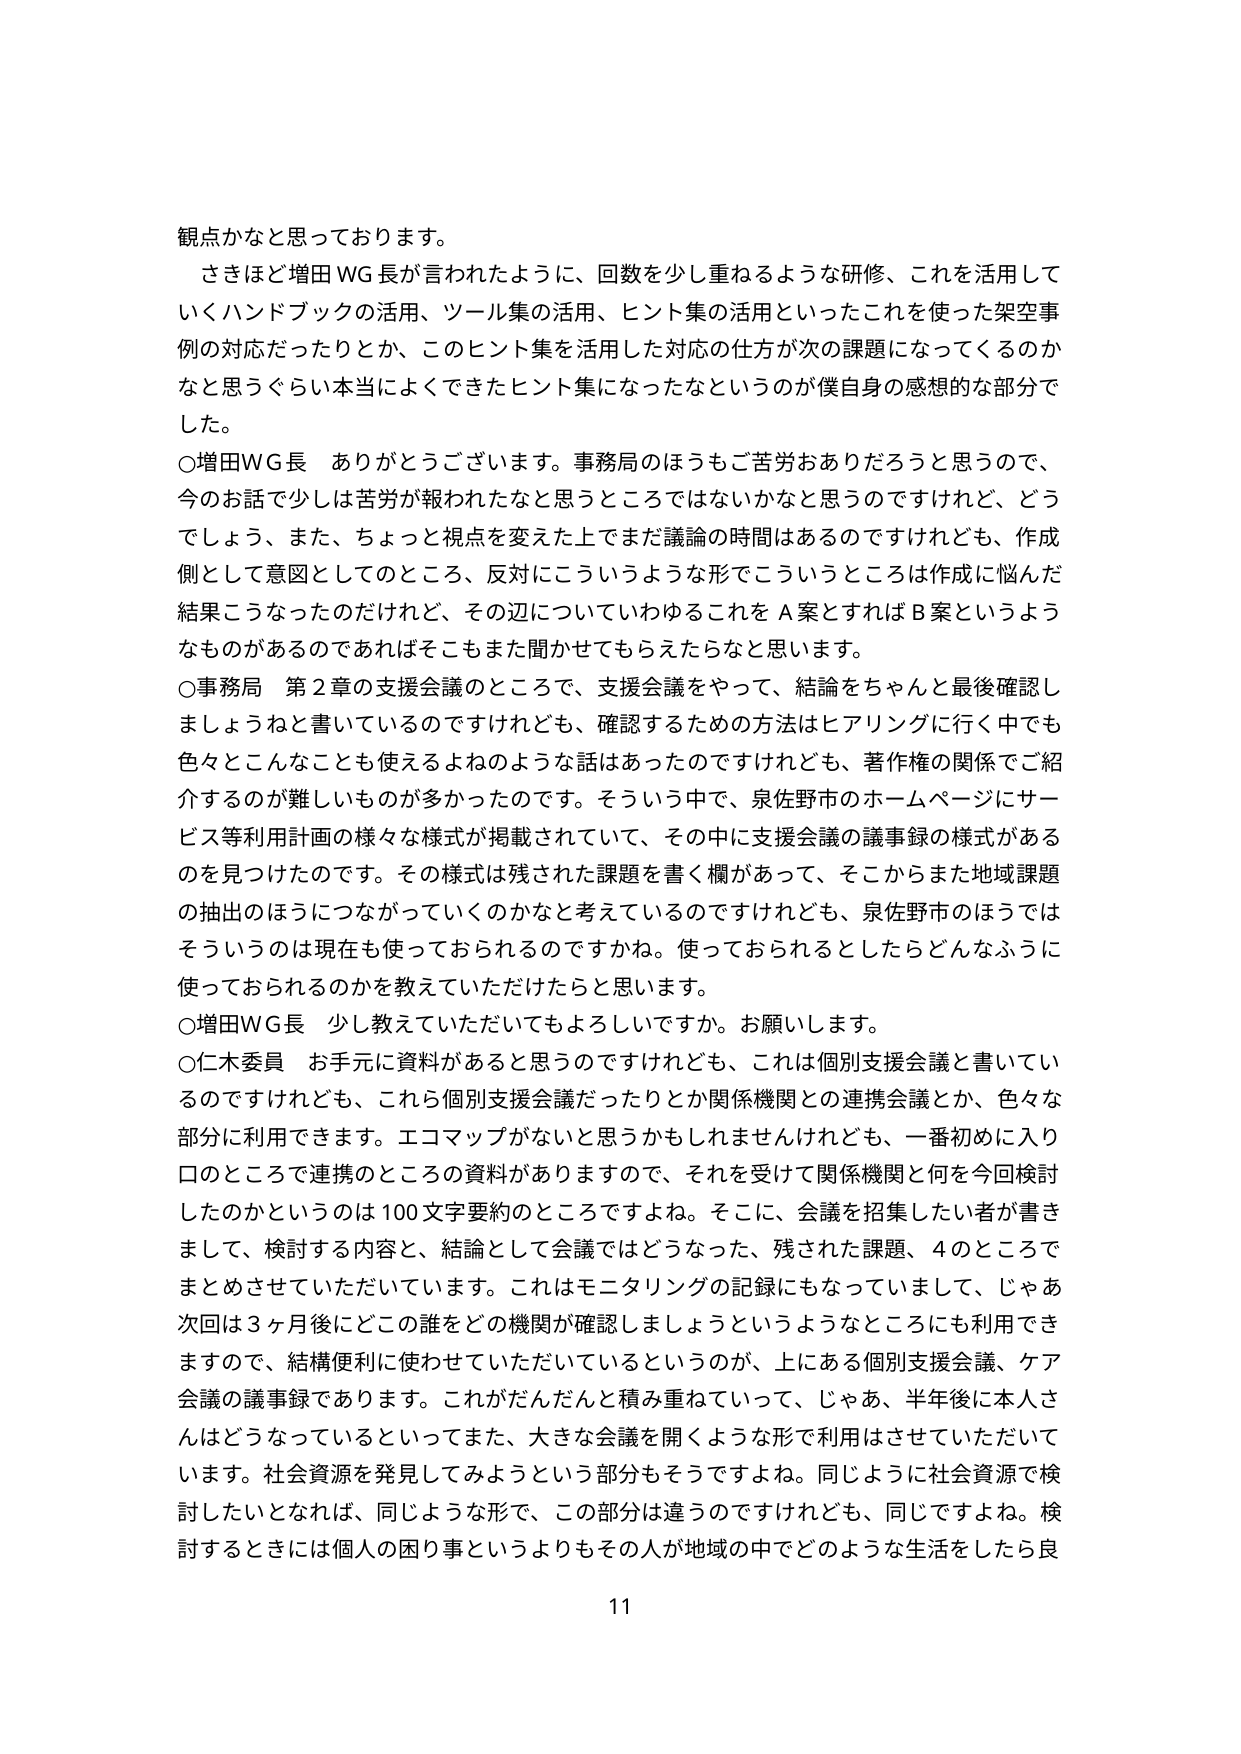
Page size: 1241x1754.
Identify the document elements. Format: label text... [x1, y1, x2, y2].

text さきほど増田WG長が言われたように、回数を少し重ねるような研修、これを活用していくハンドブックの活用、ツール集の活用、ヒント集の活用といったこれを使った架空事例の対応だったりとか、このヒント集を活用した対応の仕方が次の課題になってくるのかなと思うぐらい本当によくできたヒント集になったなというのが僕自身の感想的な部分でした。 [177, 254, 1063, 442]
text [177, 1042, 1063, 1567]
text ○増田ＷＧ長 ありがとうございます。事務局のほうもご苦労おありだろうと思うので、今のお話で少しは苦労が報われたなと思うところではないかなと思うのですけれど、どうでしょう、また、ちょっと視点を変えた上でまだ議論の時間はあるのですけれども、作成側として意図としてのところ、反対にこういうような形でこういうところは作成に悩んだ結果こうなったのだけれど、その辺についていわゆるこれをA案とすればB案というようなものがあるのであればそこもまた聞かせてもらえたらなと思います。 [177, 442, 1063, 667]
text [177, 217, 1063, 254]
text ○事務局 第２章の支援会議のところで、支援会議をやって、結論をちゃんと最後確認しましょうねと書いているのですけれども、確認するための方法はヒアリングに行く中でも色々とこんなことも使えるよねのような話はあったのですけれども、著作権の関係でご紹介するのが難しいものが多かったのです。そういう中で、泉佐野市のホームページにサービス等利用計画の様々な様式が掲載されていて、その中に支援会議の議事録の様式があるのを見つけたのです。その様式は残された課題を書く欄があって、そこからまた地域課題の抽出のほうにつながっていくのかなと考えているのですけれども、泉佐野市のほうではそういうのは現在も使っておられるのですかね。使っておられるとしたらどんなふうに使っておられるのかを教えていただけたらと思います。 [177, 667, 1063, 1004]
text ○増田ＷＧ長 少し教えていただいてもよろしいですか。お願いします。 [177, 1004, 1063, 1042]
